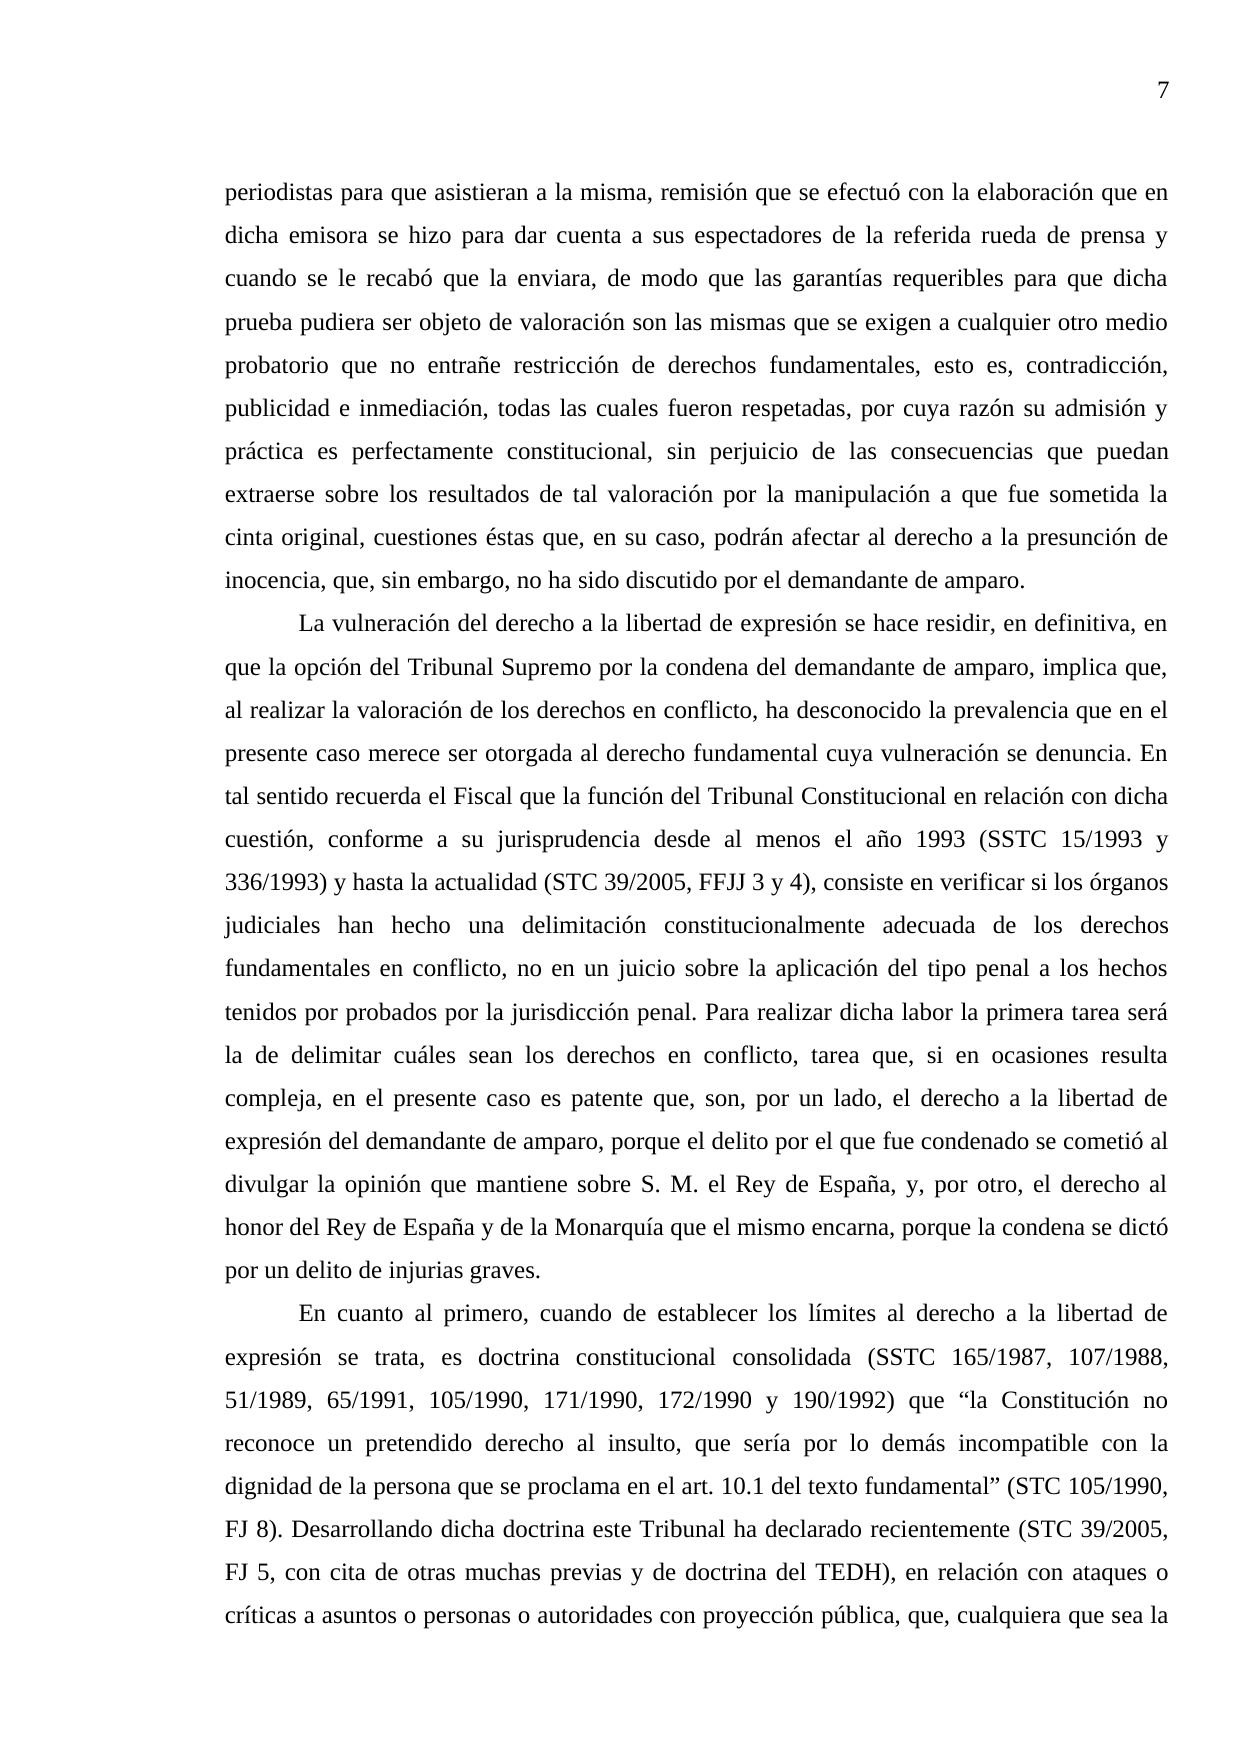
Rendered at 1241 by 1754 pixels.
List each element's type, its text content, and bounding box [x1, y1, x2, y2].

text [224, 177, 1169, 594]
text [224, 1298, 1169, 1629]
text La vulneración del derecho a la libertad de expresión se hace residir, en definitiva, en que la opción del Tribunal Supremo por la condena del demandante de amparo, implica que, al realizar la valoración de los derechos en conflicto, ha desconocido la prevalencia que en el presente caso merece ser otorgada al derecho fundamental cuya vulneración se denuncia. En tal sentido recuerda el Fiscal que la función del Tribunal Constitucional en relación con dicha cuestión, conforme a su jurisprudencia desde al menos el año 1993 (SSTC 15/1993 y 336/1993) y hasta la actualidad (STC 39/2005, FFJJ 3 y 4), consiste en verificar si los órganos judiciales han hecho una delimitación constitucionalmente adecuada de los derechos fundamentales en conflicto, no en un juicio sobre la aplicación del tipo penal a los hechos tenidos por probados por la jurisdicción penal. Para realizar dicha labor la primera tarea será la de delimitar cuáles sean los derechos en conflicto, tarea que, si en ocasiones resulta compleja, en el presente caso es patente que, son, por un lado, el derecho a la libertad de expresión del demandante de amparo, porque el delito por el que fue condenado se cometió al divulgar la opinión que mantiene sobre S. M. el Rey de España, y, por otro, el derecho al honor del Rey de España y de la Monarquía que el mismo encarna, porque la condena se dictó por un delito de injurias graves. [224, 608, 1169, 1284]
